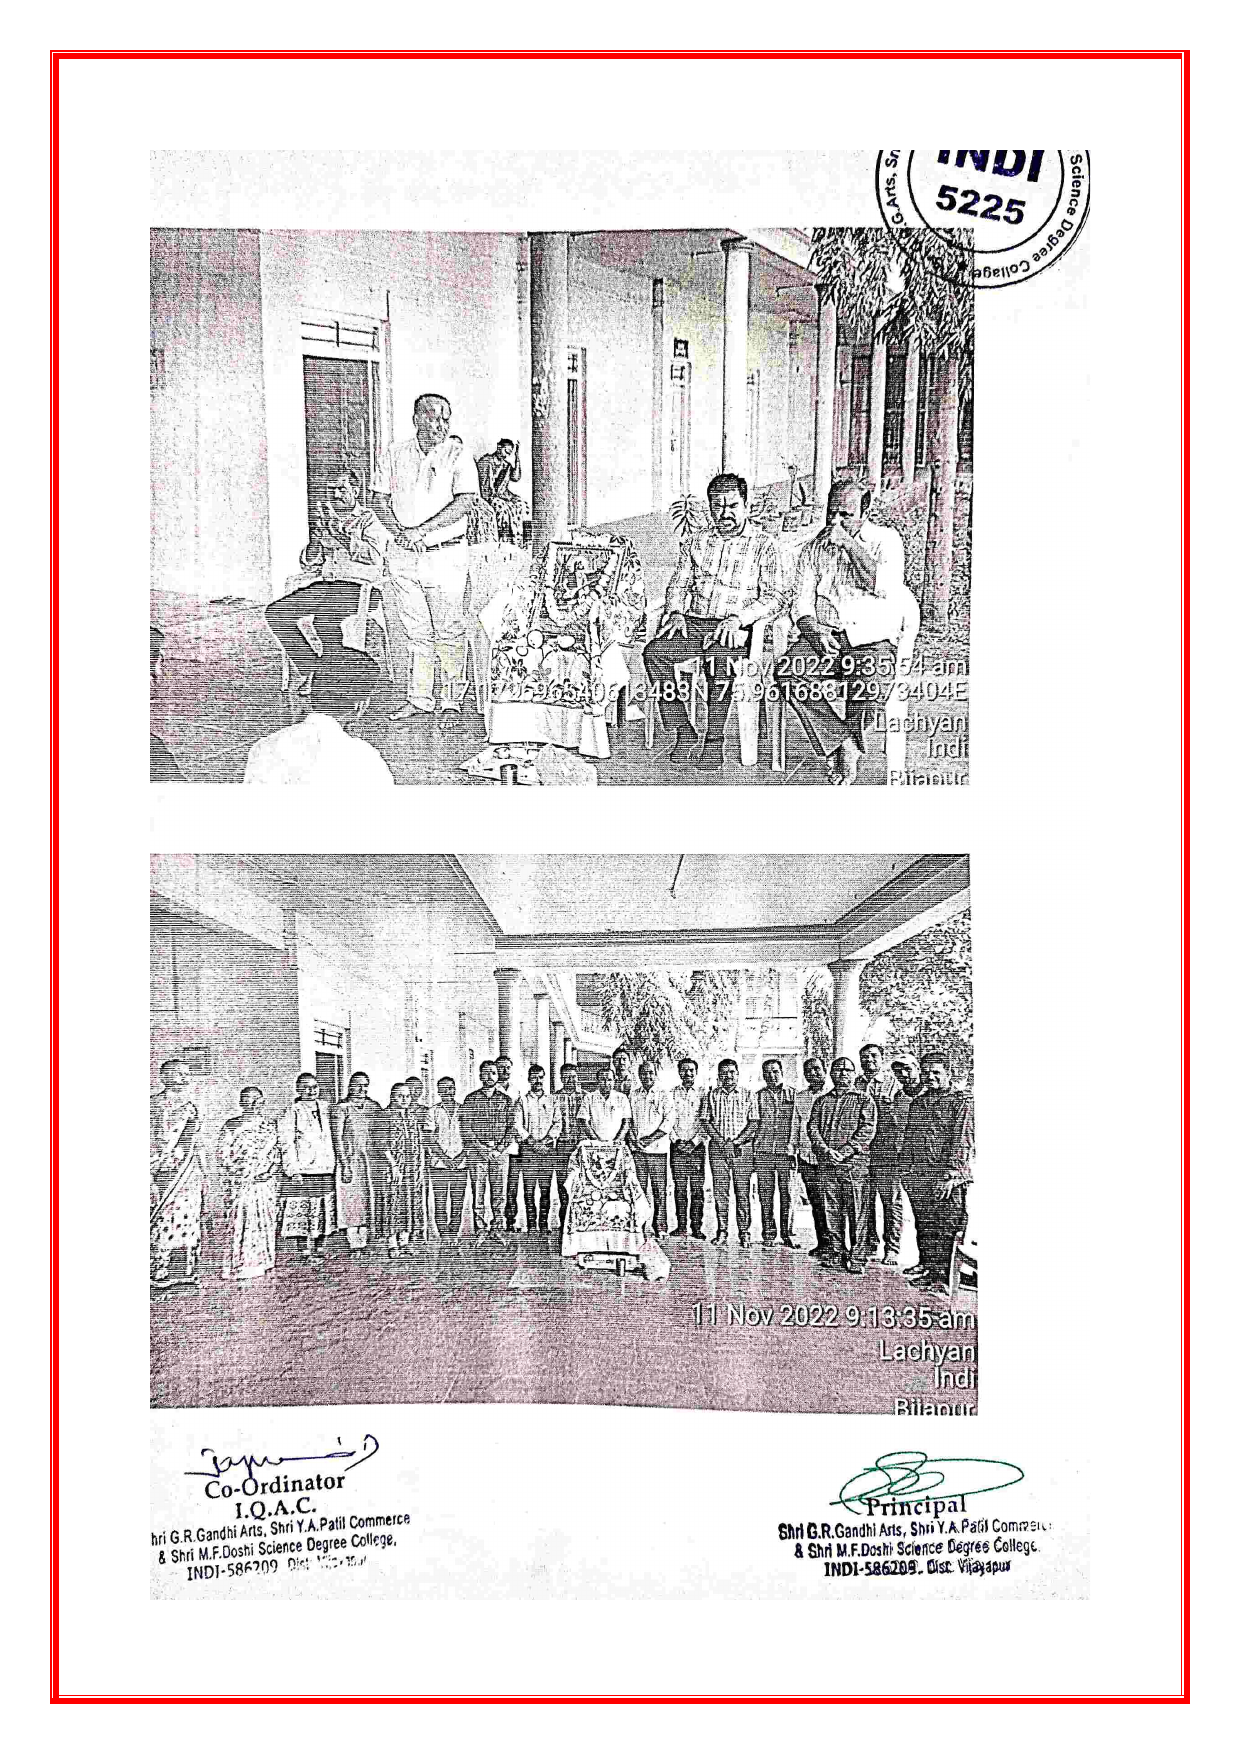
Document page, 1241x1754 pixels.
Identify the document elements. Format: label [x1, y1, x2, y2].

picture [150, 150, 1091, 1600]
